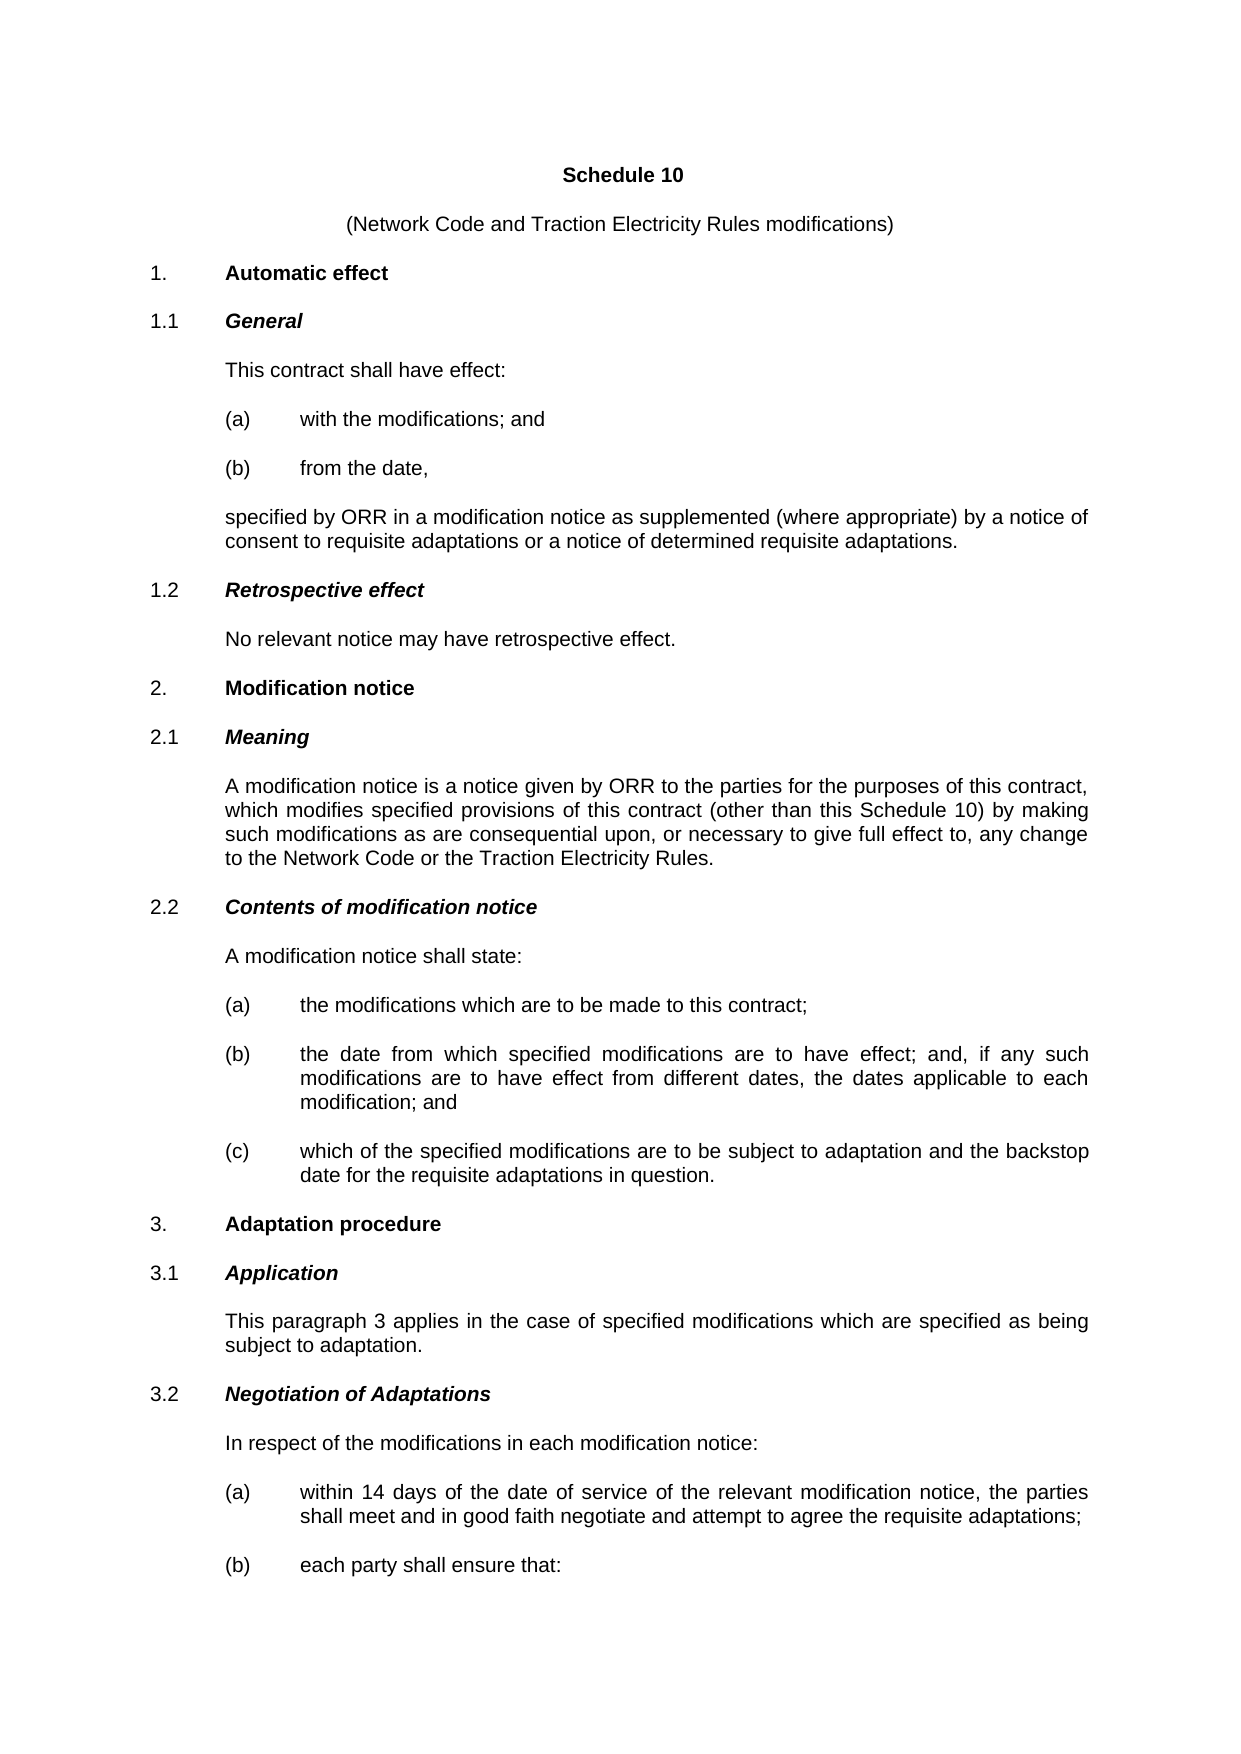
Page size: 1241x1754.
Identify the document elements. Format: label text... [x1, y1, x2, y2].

subtitle within 14 days of the date of service of the relevant modification notice, the parties shall meet and in good faith negotiate and attempt to agree the requisite adaptations; [225, 1480, 1090, 1528]
text This contract shall have effect: [225, 358, 1090, 382]
text General [150, 309, 1090, 333]
text A modification notice is a notice given by ORR to the parties for the purposes of this contract, which modifies specified provisions of this contract (other than this Schedule 10) by making such modifications as are consequential upon, or necessary to give full effect to, any change to the Network Code or the Traction Electricity Rules. [225, 774, 1090, 870]
text Application [150, 1260, 1090, 1284]
text Modification notice [150, 676, 1090, 700]
subtitle from the date, [225, 456, 1090, 480]
text Negotiation of Adaptations [150, 1382, 1090, 1406]
text A modification notice shall state: [225, 944, 1090, 968]
text Meaning [150, 725, 1090, 749]
text Automatic effect [150, 260, 1090, 284]
text Contents of modification notice [150, 895, 1090, 919]
text specified by ORR in a modification notice as supplemented (where appropriate) by a notice of consent to requisite adaptations or a notice of determined requisite adaptations. [225, 505, 1090, 553]
subtitle each party shall ensure that: [225, 1553, 1090, 1577]
subtitle with the modifications; and [225, 407, 1090, 431]
subtitle the date from which specified modifications are to have effect; and, if any such modifications are to have effect from different dates, the dates applicable to each modification; and [225, 1042, 1090, 1113]
text Adaptation procedure [150, 1211, 1090, 1235]
text This paragraph 3 applies in the case of specified modifications which are specified as being subject to adaptation. [225, 1309, 1090, 1357]
text Schedule 10 [150, 162, 1090, 186]
text Retrospective effect [150, 578, 1090, 602]
subtitle which of the specified modifications are to be subject to adaptation and the backstop date for the requisite adaptations in question. [225, 1138, 1090, 1186]
text (Network Code and Traction Electricity Rules modifications) [150, 211, 1090, 235]
text In respect of the modifications in each modification notice: [225, 1431, 1090, 1455]
subtitle the modifications which are to be made to this contract; [225, 993, 1090, 1017]
text No relevant notice may have retrospective effect. [225, 627, 1090, 651]
